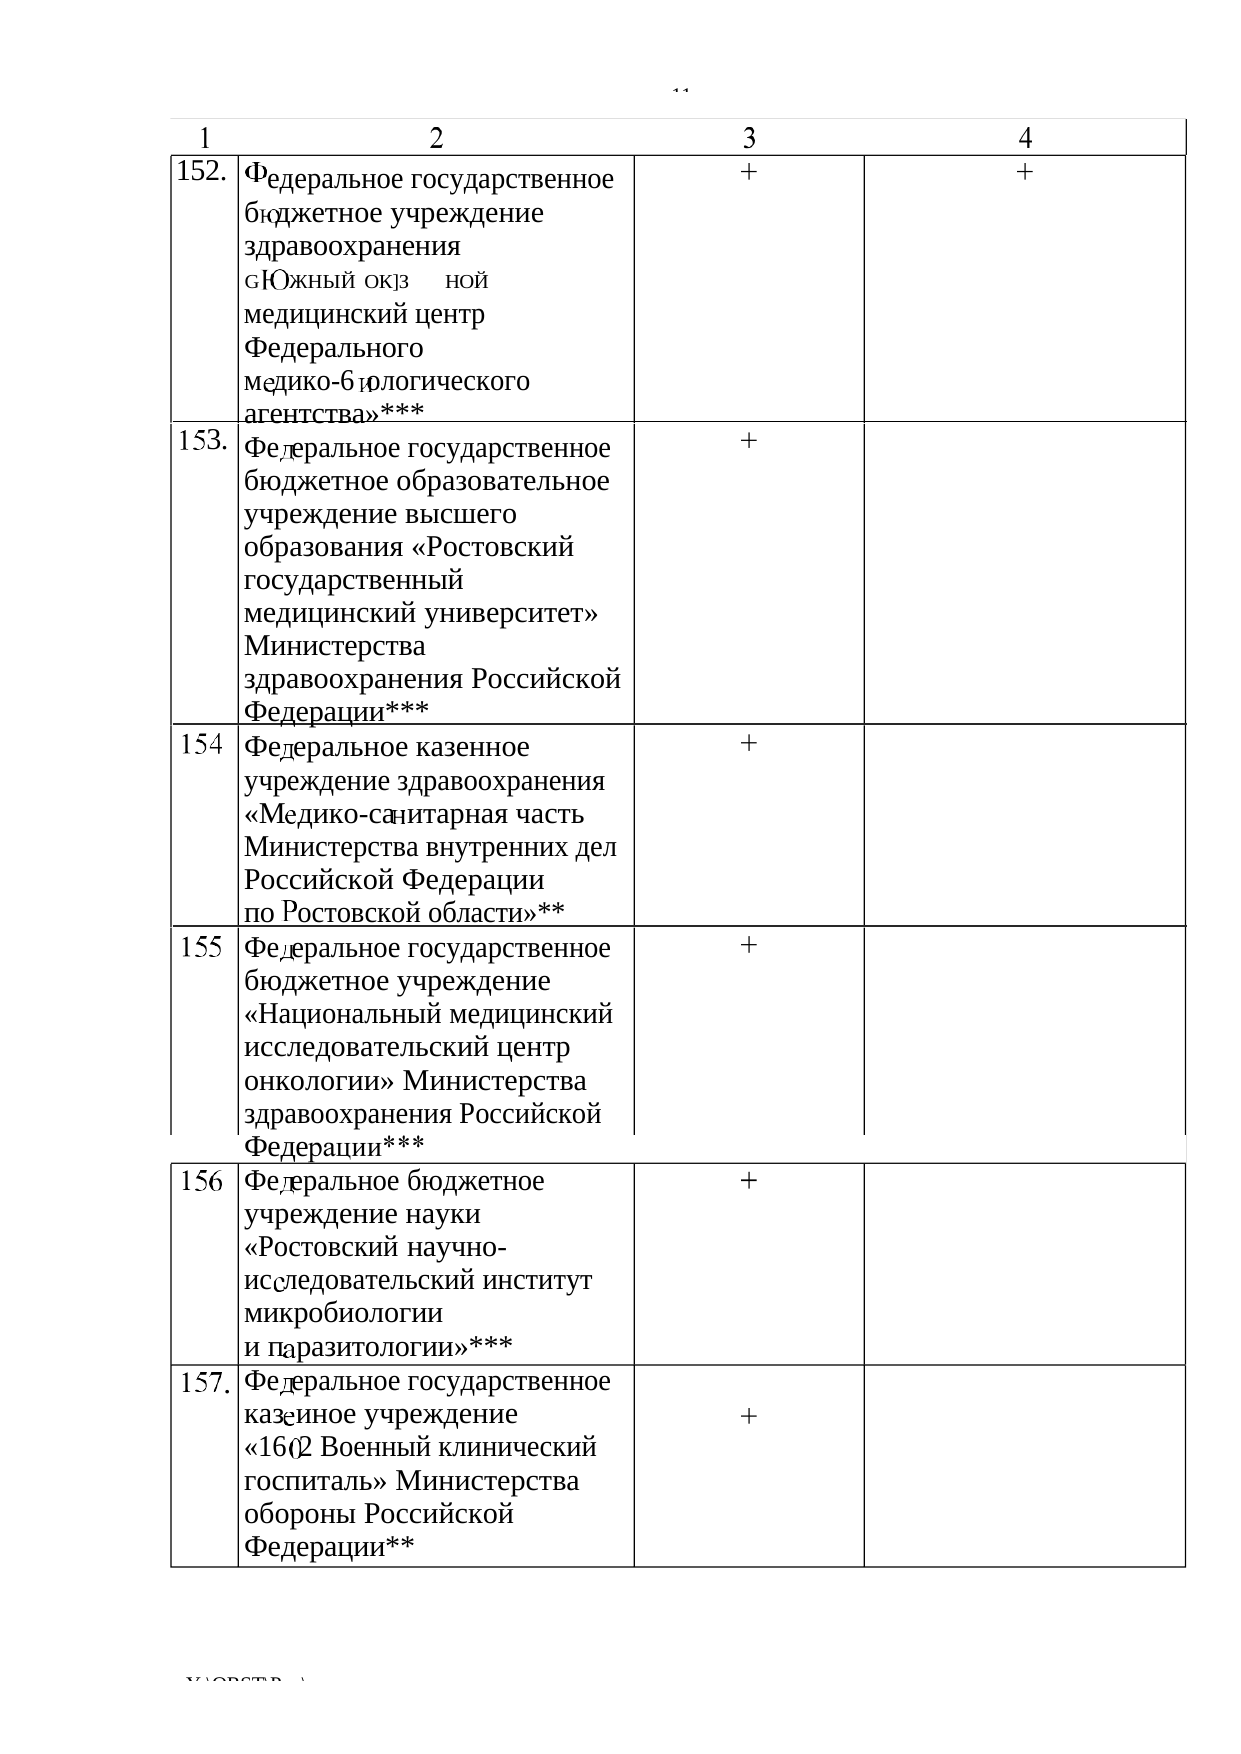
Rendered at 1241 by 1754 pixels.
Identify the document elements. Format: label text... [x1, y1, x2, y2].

picture [741, 734, 757, 751]
picture [170, 1135, 1186, 1164]
text Фе еральное бюджетное учреждение науки [244, 1164, 622, 1230]
text по остовской области»** [244, 896, 1201, 930]
text Фе еральное казенное учреждение здравоохранения [244, 731, 622, 796]
text . [156, 1365, 231, 1400]
picture [209, 1170, 222, 1191]
text 152. [156, 152, 227, 187]
picture [741, 1171, 757, 1189]
text едеральное государственное б джетное учреждение здравоохранения [244, 163, 622, 262]
text «М дико-са итарная часть Министерства внутренних дел Российской Федерации [243, 797, 759, 896]
text «Ростовский научно- [243, 1230, 1201, 1263]
picture [195, 1170, 207, 1191]
picture [741, 432, 757, 448]
text м дико-6 ологического агентства»*** [244, 364, 622, 430]
picture [195, 733, 222, 754]
text «Национальный медицинский исследовательский центр онкологии» Министерства здравоохранения Российской Феде [243, 997, 622, 1163]
text Фе еральное государственное каз иное учреждение [244, 1364, 622, 1430]
text «16 2 Военный клинический госпиталь» Министерства обороны Российской Федерации** [243, 1431, 622, 1562]
text Фе еральное государственное бюджетное образовательное учреждение высшего образования «Ростовский государственный медицинский университет» Министерства здравоохранения Российской Федерации*** [243, 431, 622, 728]
picture [741, 163, 757, 180]
picture [741, 936, 757, 953]
picture [1017, 163, 1033, 180]
picture [170, 119, 1187, 156]
text Фе еральное государственное бюджетное учреждение [244, 931, 622, 997]
picture [741, 1408, 757, 1424]
text GЖНЫЙ ОК]З НОЙ [244, 270, 1201, 294]
picture [195, 936, 207, 957]
text медицинский центр Федерального [244, 296, 622, 364]
picture [209, 936, 221, 957]
text ис ледовательский институт микробиологии [244, 1263, 622, 1329]
text 3. [156, 421, 228, 456]
picture [260, 269, 289, 290]
text и п разитологии»*** [244, 1329, 1201, 1363]
